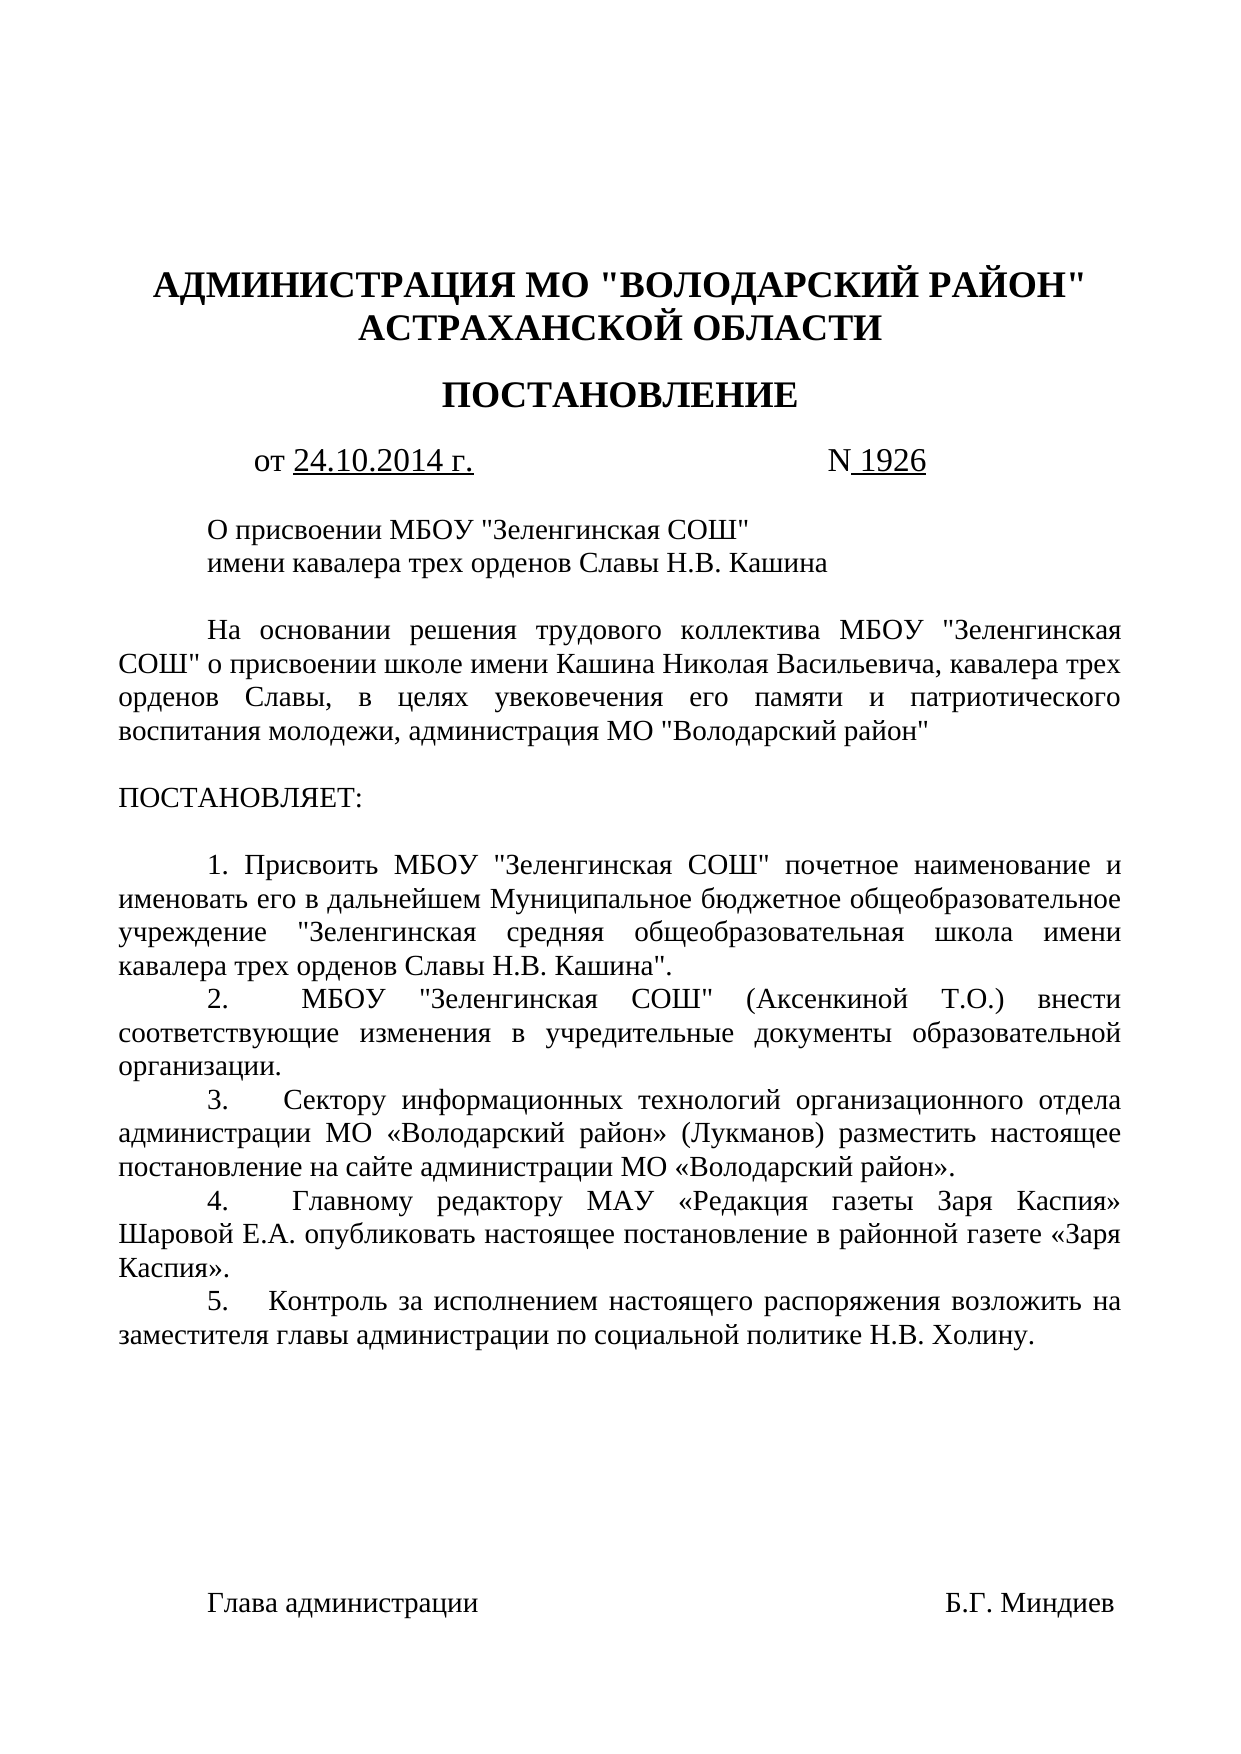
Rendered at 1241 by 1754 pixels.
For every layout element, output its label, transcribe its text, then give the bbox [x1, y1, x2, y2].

text АСТРАХАНСКОЙ ОБЛАСТИ [118, 306, 1122, 349]
text 3. Сектору информационных технологий организационного отдела администрации МО «Володарский район» (Лукманов) разместить настоящее постановление на сайте администрации МО «Володарский район». [118, 1082, 1122, 1183]
table_header от 24.10.2014 г. [107, 440, 620, 478]
text 4. Главному редактору МАУ «Редакция газеты Заря Каспия» Шаровой Е.А. опубликовать настоящее постановление в районной газете «Заря Каспия». [118, 1183, 1122, 1283]
text ПОСТАНОВЛЯЕТ: [118, 780, 1122, 814]
text О присвоении МБОУ "Зеленгинская СОШ" [118, 512, 1122, 545]
text 5. Контроль за исполнением настоящего распоряжения возложить на заместителя главы администрации по социальной политике Н.В. Холину. [118, 1283, 1122, 1350]
text 2. МБОУ "Зеленгинская СОШ" (Аксенкиной Т.О.) внести соответствующие изменения в учредительные документы образовательной организации. [118, 981, 1122, 1082]
text имени кавалера трех орденов Славы Н.В. Кашина [118, 545, 1122, 579]
table_header N 1926 [620, 440, 1133, 478]
text Глава администрации Б.Г. Миндиев [118, 1585, 1122, 1619]
text 1. Присвоить МБОУ "Зеленгинская СОШ" почетное наименование и именовать его в дальнейшем Муниципальное бюджетное общеобразовательное учреждение "Зеленгинская средняя общеобразовательная школа имени кавалера трех орденов Славы Н.В. Кашина". [118, 847, 1122, 981]
text На основании решения трудового коллектива МБОУ "Зеленгинская СОШ" о присвоении школе имени Кашина Николая Васильевича, кавалера трех орденов Славы, в целях увековечения его памяти и патриотического воспитания молодежи, администрация МО "Володарский район" [118, 612, 1122, 747]
text ПОСТАНОВЛЕНИЕ [118, 373, 1122, 416]
text АДМИНИСТРАЦИЯ МО "ВОЛОДАРСКИЙ РАЙОН" [118, 262, 1122, 306]
